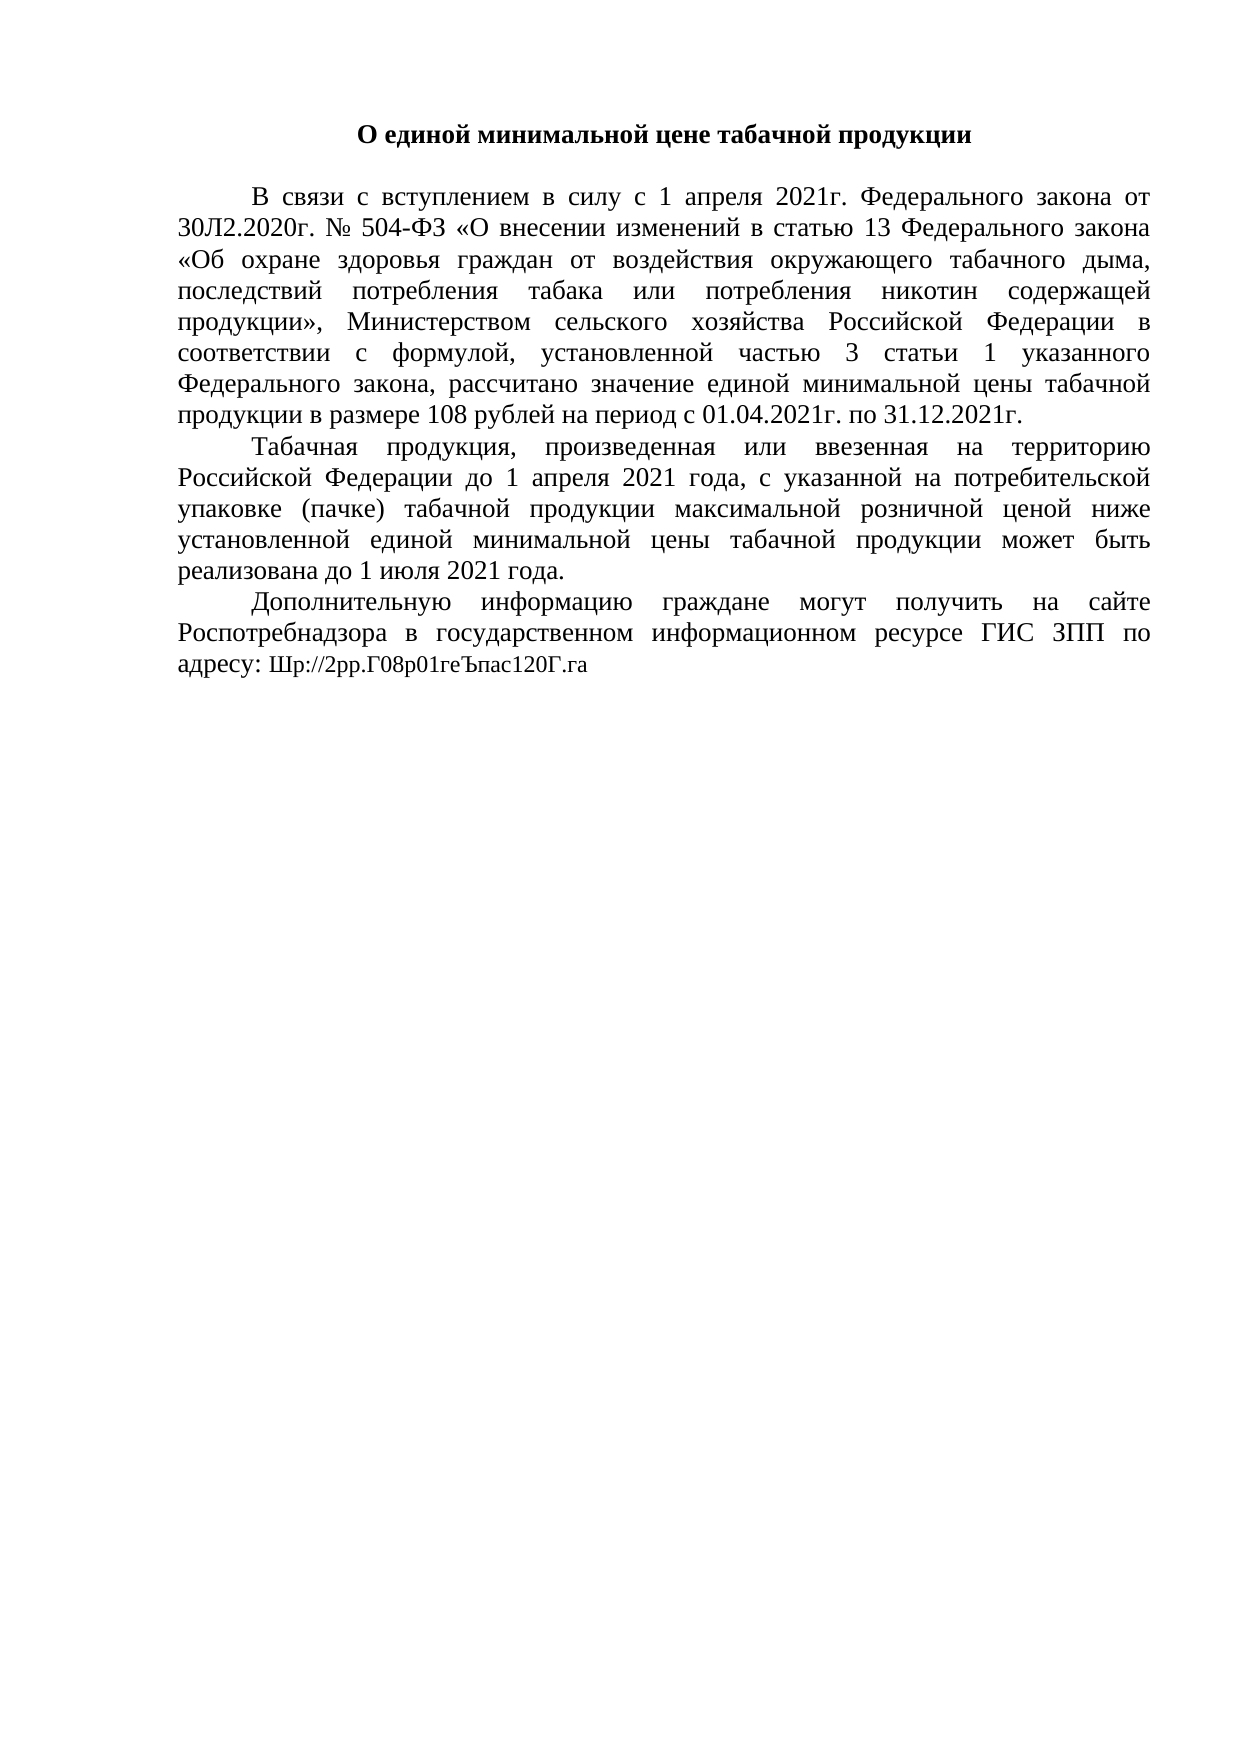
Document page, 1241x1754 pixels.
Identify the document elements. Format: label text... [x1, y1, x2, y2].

text Табачная продукция, произведенная или ввезенная на территорию Российской Федерации до 1 апреля 2021 года, с указанной на потребительской упаковке (пачке) табачной продукции максимальной розничной ценой ниже установленной единой минимальной цены табачной продукции может быть реализована до 1 июля 2021 года. [177, 429, 1152, 585]
text В связи с вступлением в силу с 1 апреля 2021г. Федерального закона от 30Л2.2020г. № 504-ФЗ «О внесении изменений в статью 13 Федерального закона «Об охране здоровья граждан от воздействия окружающего табачного дыма, последствий потребления табака или потребления никотин содержащей продукции», Министерством сельского хозяйства Российской Федерации в соответствии с формулой, установленной частью 3 статьи 1 указанного Федерального закона, рассчитано значение единой минимальной цены табачной продукции в размере 108 рублей на период с 01.04.2021г. по 31.12.2021г. [177, 180, 1152, 429]
text О единой минимальной цене табачной продукции [177, 118, 1152, 149]
text Дополнительную информацию граждане могут получить на сайте Роспотребнадзора в государственном информационном ресурсе ГИС ЗПП по адресу: Шр://2рр.Г08р01геЪпас120Г.га [177, 585, 1152, 679]
